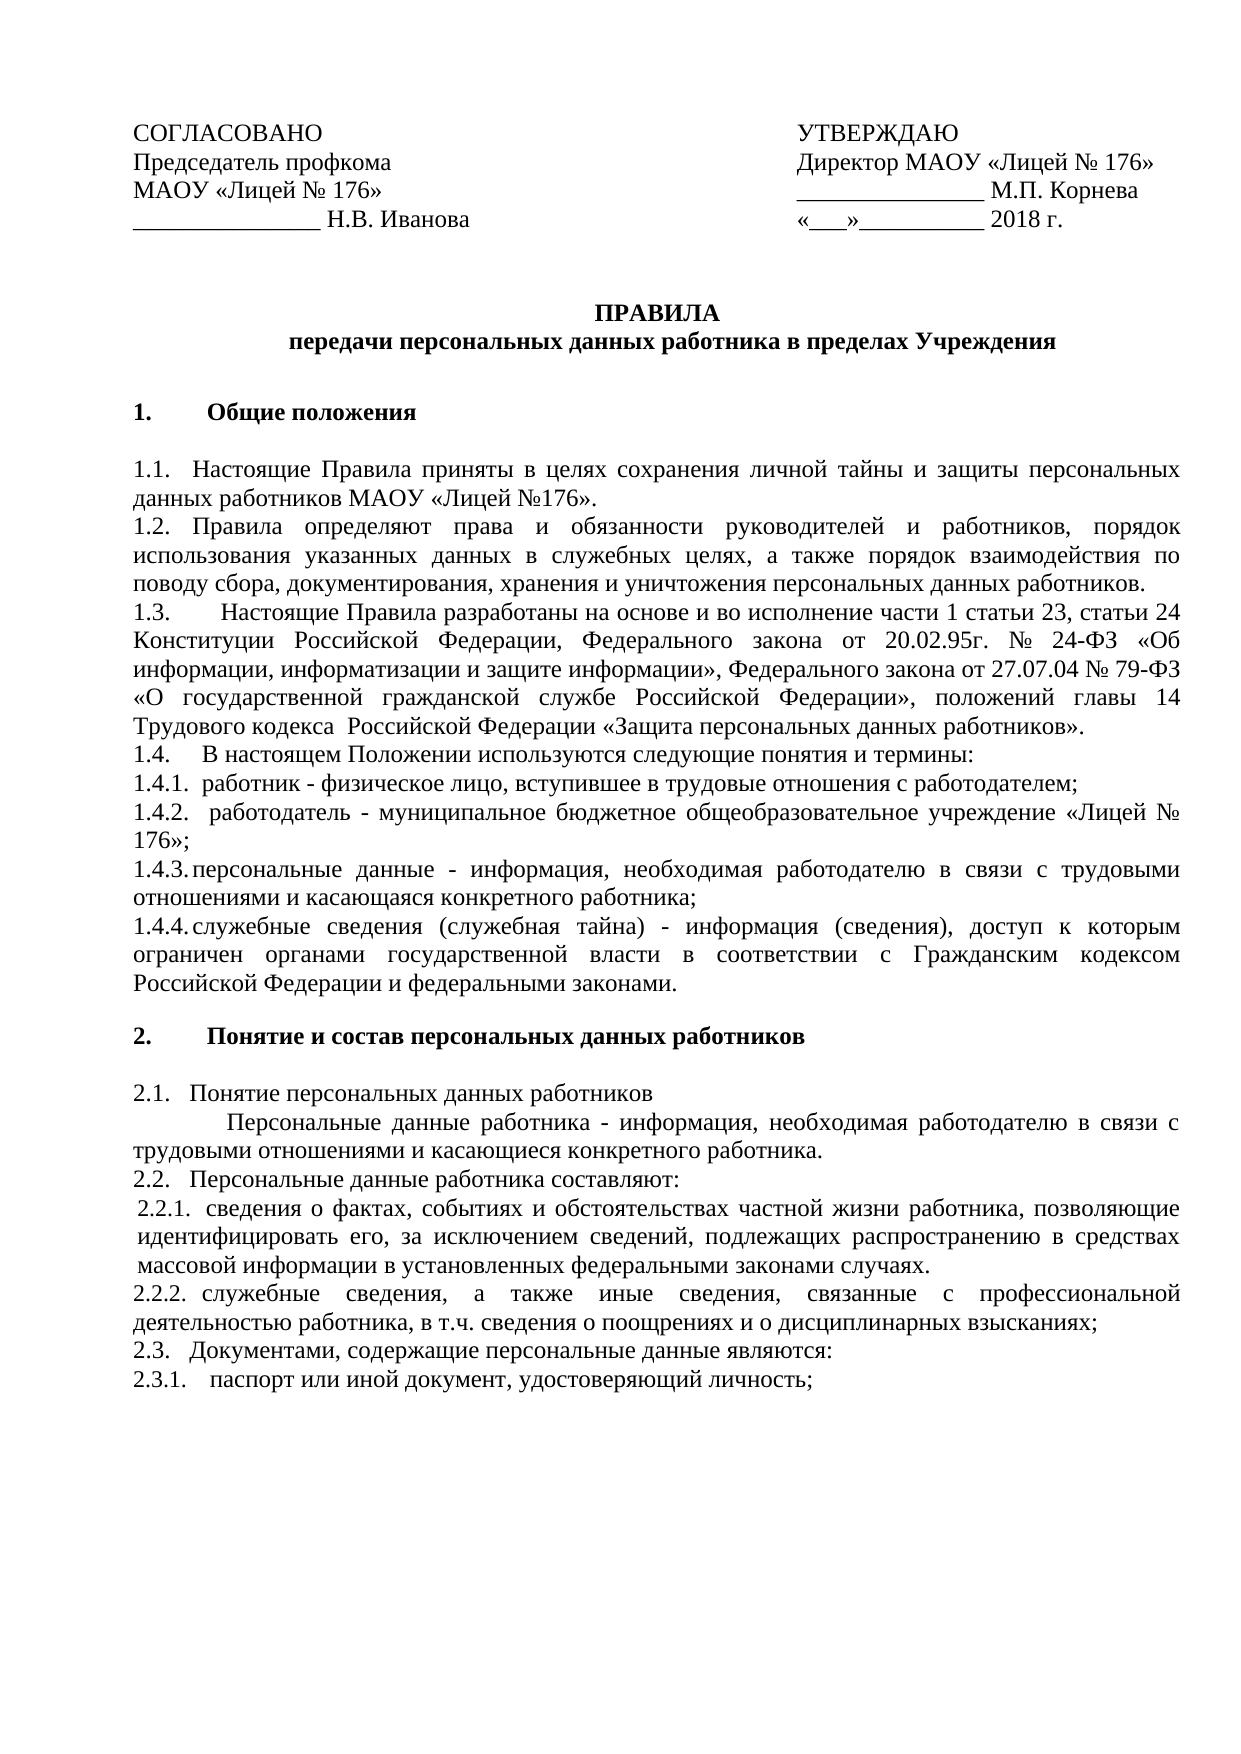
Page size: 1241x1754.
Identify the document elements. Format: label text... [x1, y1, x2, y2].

text 2.1. Понятие персональных данных работников [133, 1079, 1181, 1108]
text 2.2. Персональные данные работника составляют: [133, 1165, 1181, 1193]
text 1.4. В настоящем Положении используются следующие понятия и термины: [133, 740, 1181, 769]
list сведения о фактах, событиях и обстоятельствах частной жизни работника, позволяющие идентифицировать его, за исключением сведений, подлежащих распространению в средствах массовой информации в установленных федеральными законами случаях. [137, 1193, 1181, 1279]
list Настоящие Правила приняты в целях сохранения личной тайны и защиты персональных данных работников МАОУ «Лицей №176». [133, 455, 1181, 512]
text Председатель профкома Директор МАОУ «Лицей № 176» [133, 147, 1179, 176]
text _______________ Н.В. Иванова «___»__________ 2018 г. [133, 204, 1174, 233]
list Общие положения [103, 398, 1181, 426]
list Настоящие Правила разработаны на основе и во исполнение части 1 статьи 23, статьи 24 Конституции Российской Федерации, Федерального закона от 20.02.95г. № 24-ФЗ «Об информации, информатизации и защите информации», Федерального закона от 27.07.04 № 79-ФЗ «О государственной гражданской службе Российской Федерации», положений главы 14 Трудового кодекса Российской Федерации «Защита персональных данных работников». [133, 597, 1181, 740]
list персональные данные - информация, необходимая работодателю в связи с трудовыми отношениями и касающаяся конкретного работника; [133, 854, 1181, 911]
text 1.4.2. работодатель - муниципальное бюджетное общеобразовательное учреждение «Лицей № 176»; [133, 797, 1181, 854]
list паспорт или иной документ, удостоверяющий личность; [133, 1364, 1181, 1393]
text 1.4.1. работник - физическое лицо, вступившее в трудовые отношения с работодателем; [133, 769, 1181, 797]
list служебные сведения (служебная тайна) - информация (сведения), доступ к которым ограничен органами государственной власти в соответствии с Гражданским кодексом Российской Федерации и федеральными законами. [133, 911, 1181, 997]
text МАОУ «Лицей № 176» _______________ М.П. Корнева [133, 176, 1179, 204]
text Персональные данные работника - информация, необходимая работодателю в связи с трудовыми отношениями и касающиеся конкретного работника. [133, 1108, 1181, 1165]
text 2.3. Документами, содержащие персональные данные являются: [133, 1336, 1181, 1364]
text СОГЛАСОВАНО УТВЕРЖДАЮ [133, 118, 1179, 147]
text передачи персональных данных работника в пределах Учреждения [133, 326, 1181, 354]
list Понятие и состав персональных данных работников [133, 1022, 1181, 1051]
list служебные сведения, а также иные сведения, связанные с профессиональной деятельностью работника, в т.ч. сведения о поощрениях и о дисциплинарных взысканиях; [133, 1279, 1181, 1336]
text ПРАВИЛА [133, 303, 1181, 326]
list Правила определяют права и обязанности руководителей и работников, порядок использования указанных данных в служебных целях, а также порядок взаимодействия по поводу сбора, документирования, хранения и уничтожения персональных данных работников. [133, 512, 1181, 597]
